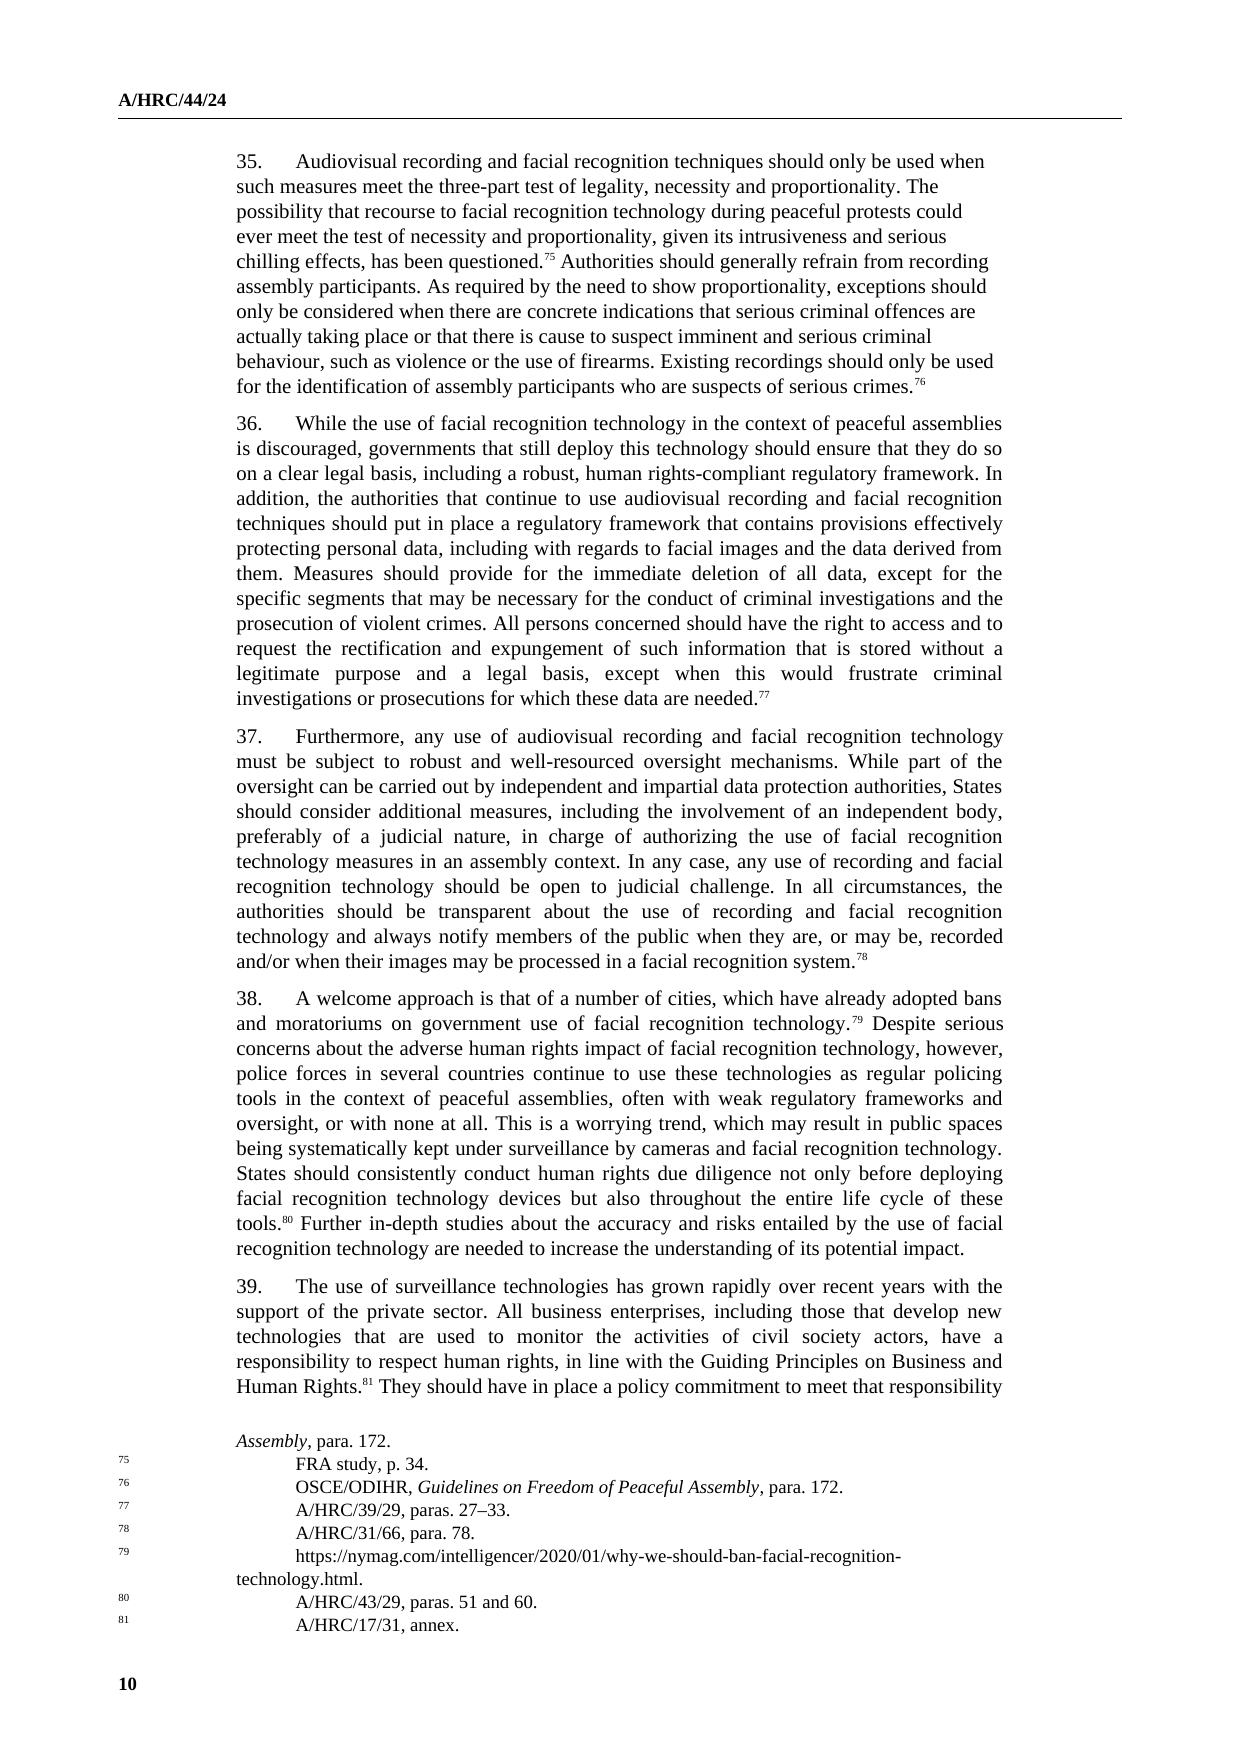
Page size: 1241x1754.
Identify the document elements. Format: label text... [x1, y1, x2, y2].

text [236, 1273, 1004, 1398]
text 36. While the use of facial recognition technology in the context of peaceful assemblies is discouraged, governments that still deploy this technology should ensure that they do so on a clear legal basis, including a robust, human rights-compliant regulatory framework. In addition, the authorities that continue to use audiovisual recording and facial recognition techniques should put in place a regulatory framework that contains provisions effectively protecting personal data, including with regards to facial images and the data derived from them. Measures should provide for the immediate deletion of all data, except for the specific segments that may be necessary for the conduct of criminal investigations and the prosecution of violent crimes. All persons concerned should have the right to access and to request the rectification and expungement of such information that is stored without a legitimate purpose and a legal basis, except when this would frustrate criminal investigations or prosecutions for which these data are needed. [236, 410, 1004, 710]
text 37. Furthermore, any use of audiovisual recording and facial recognition technology must be subject to robust and well-resourced oversight mechanisms. While part of the oversight can be carried out by independent and impartial data protection authorities, States should consider additional measures, including the involvement of an independent body, preferably of a judicial nature, in charge of authorizing the use of facial recognition technology measures in an assembly context. In any case, any use of recording and facial recognition technology should be open to judicial challenge. In all circumstances, the authorities should be transparent about the use of recording and facial recognition technology and always notify members of the public when they are, or may be, recorded and/or when their images may be processed in a facial recognition system. [236, 723, 1004, 973]
text 35. Audiovisual recording and facial recognition techniques should only be used when such measures meet the three-part test of legality, necessity and proportionality. The possibility that recourse to facial recognition technology during peaceful protests could ever meet the test of necessity and proportionality, given its intrusiveness and serious chilling effects, has been questioned. Authorities should generally refrain from recording assembly participants. As required by the need to show proportionality, exceptions should only be considered when there are concrete indications that serious criminal offences are actually taking place or that there is cause to suspect imminent and serious criminal behaviour, such as violence or the use of firearms. Existing recordings should only be used for the identification of assembly participants who are suspects of serious crimes. [236, 148, 1004, 398]
text 38. A welcome approach is that of a number of cities, which have already adopted bans and moratoriums on government use of facial recognition technology. Despite serious concerns about the adverse human rights impact of facial recognition technology, however, police forces in several countries continue to use these technologies as regular policing tools in the context of peaceful assemblies, often with weak regulatory frameworks and oversight, or with none at all. This is a worrying trend, which may result in public spaces being systematically kept under surveillance by cameras and facial recognition technology. States should consistently conduct human rights due diligence not only before deploying facial recognition technology devices but also throughout the entire life cycle of these tools. Further in-depth studies about the accuracy and risks entailed by the use of facial recognition technology are needed to increase the understanding of its potential impact. [236, 985, 1004, 1260]
